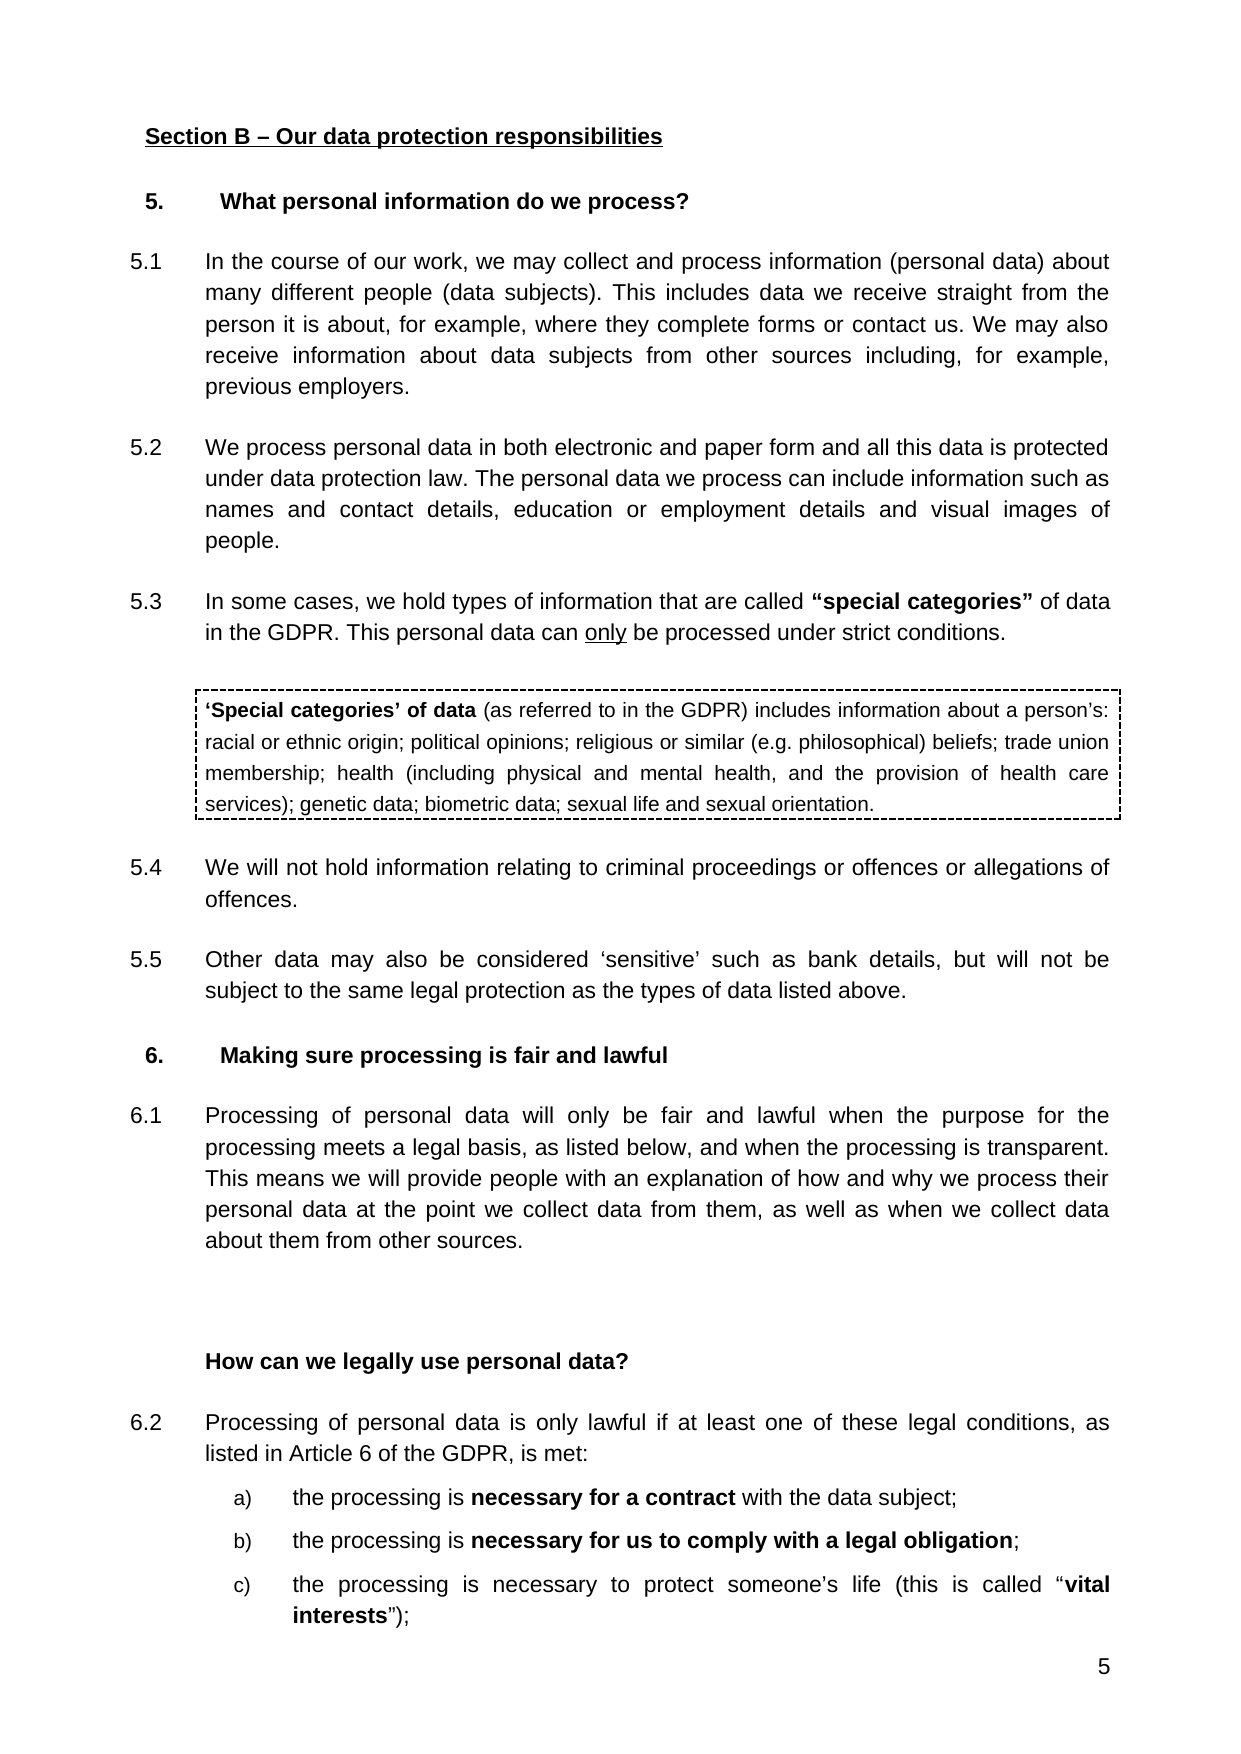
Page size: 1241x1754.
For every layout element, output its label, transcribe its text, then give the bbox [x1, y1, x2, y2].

subtitle Making sure processing is fair and lawful [145, 1037, 1110, 1068]
subtitle the processing is necessary for us to comply with a legal obligation; [233, 1522, 1110, 1553]
subtitle the processing is necessary for a contract with the data subject; [233, 1478, 1110, 1510]
subtitle In the course of our work, we may collect and process information (personal data) about many different people (data subjects). This includes data we receive straight from the person it is about, for example, where they complete forms or contact us. We may also receive information about data subjects from other sources including, for example, previous employers. [130, 243, 1110, 399]
subtitle We process personal data in both electronic and paper form and all this data is protected under data protection law. The personal data we process can include information such as names and contact details, education or employment details and visual images of people. [130, 428, 1110, 553]
subtitle Other data may also be considered ‘sensitive’ such as bank details, but will not be subject to the same legal protection as the types of data listed above. [130, 941, 1110, 1003]
subtitle How can we legally use personal data? [205, 1343, 1110, 1374]
subtitle Section B – Our data protection responsibilities [145, 118, 1110, 149]
subtitle Processing of personal data will only be fair and lawful when the purpose for the processing meets a legal basis, as listed below, and when the processing is transparent. This means we will provide people with an explanation of how and why we process their personal data at the point we collect data from them, as well as when we collect data about them from other sources. [130, 1097, 1110, 1253]
subtitle ‘Special categories’ of data (as referred to in the GDPR) includes information about a person’s: racial or ethnic origin; political opinions; religious or similar (e.g. philosophical) beliefs; trade union membership; health (including physical and mental health, and the provision of health care services); genetic data; biometric data; sexual life and sexual orientation. [194, 689, 1121, 820]
subtitle We will not hold information relating to criminal proceedings or offences or allegations of offences. [130, 849, 1110, 912]
subtitle Processing of personal data is only lawful if at least one of these legal conditions, as listed in Article 6 of the GDPR, is met: [130, 1403, 1110, 1466]
subtitle What personal information do we process? [145, 183, 1110, 214]
subtitle In some cases, we hold types of information that are called “special categories” of data in the GDPR. This personal data can only be processed under strict conditions. [130, 583, 1110, 645]
subtitle the processing is necessary to protect someone’s life (this is called “vital interests”); [233, 1566, 1110, 1628]
